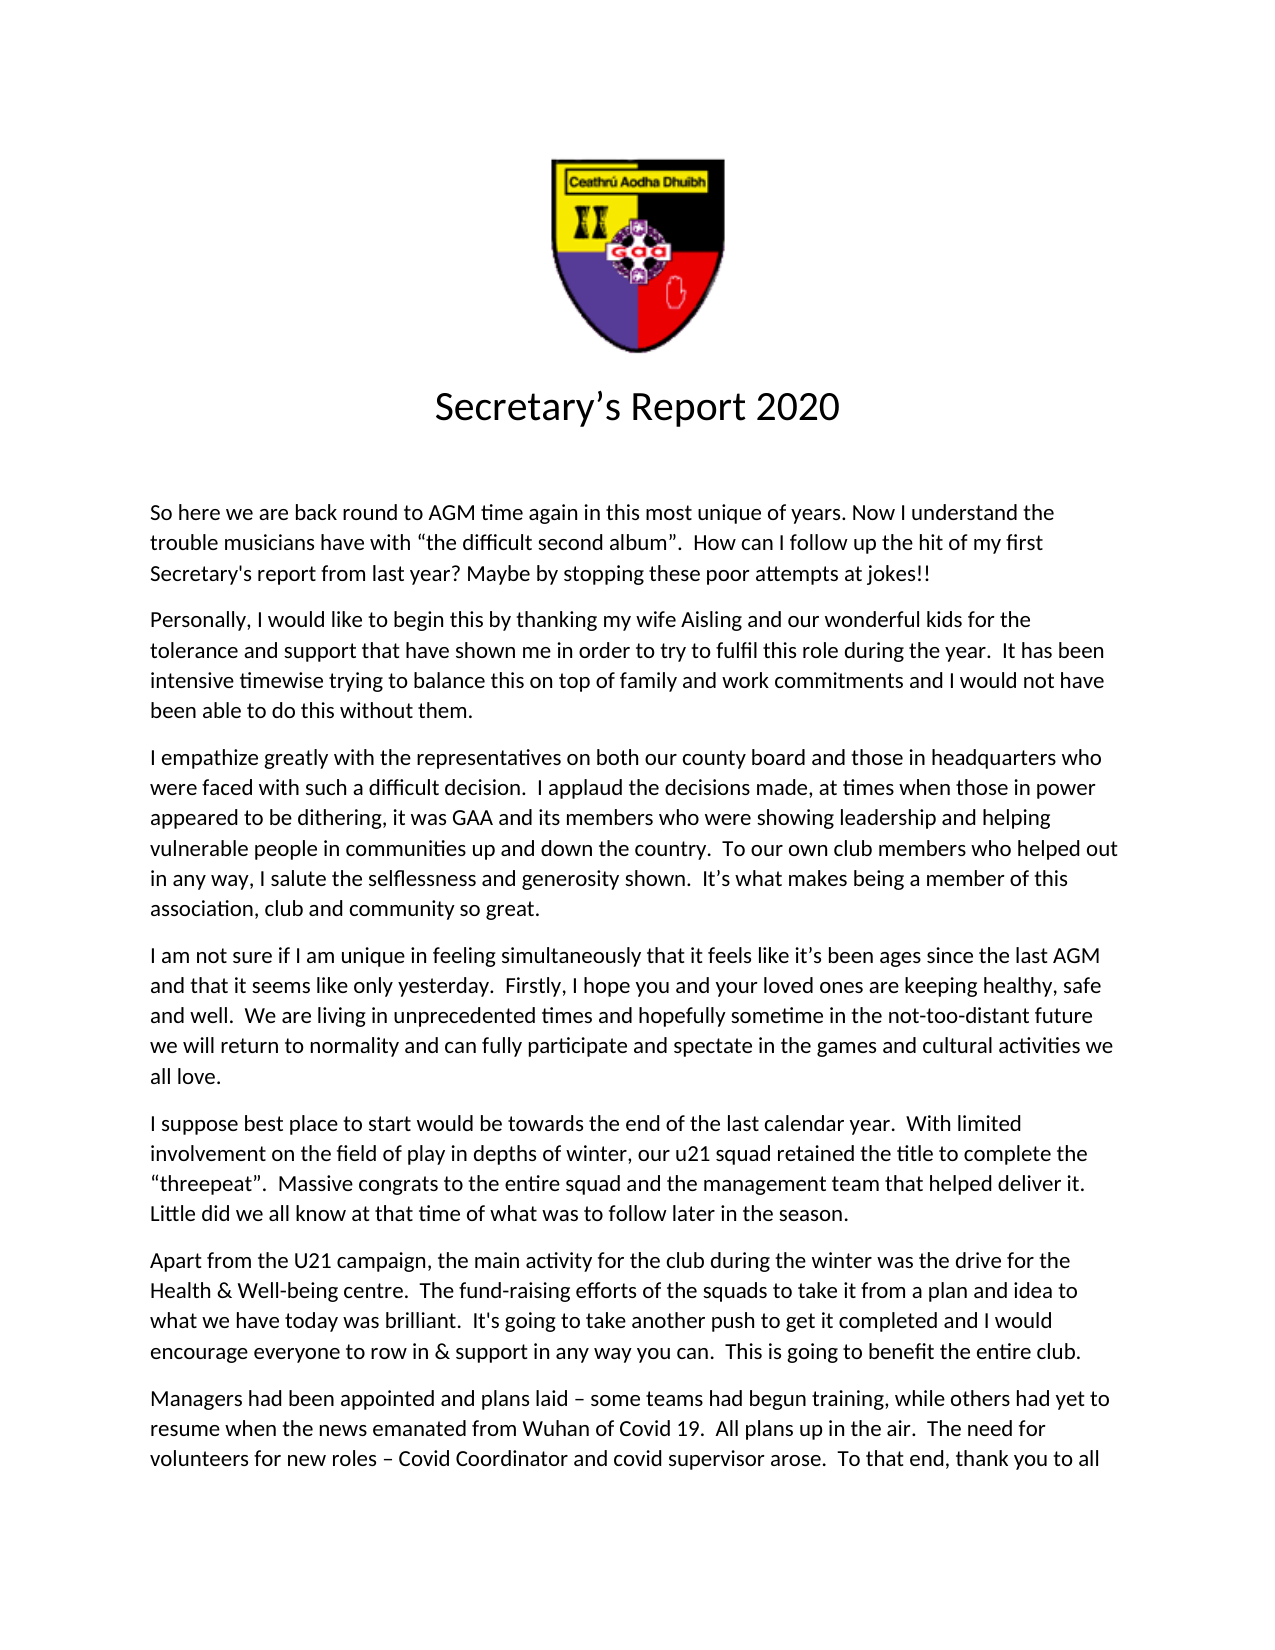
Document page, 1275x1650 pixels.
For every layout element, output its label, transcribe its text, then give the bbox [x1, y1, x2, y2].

text I empathize greatly with the representatives on both our county board and those in headquarters who were faced with such a difficult decision. I applaud the decisions made, at times when those in power appeared to be dithering, it was GAA and its members who were showing leadership and helping vulnerable people in communities up and down the country. To our own club members who helped out in any way, I salute the selflessness and generosity shown. It’s what makes being a member of this association, club and community so great. [150, 743, 1125, 922]
picture [547, 150, 728, 361]
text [150, 1384, 1125, 1472]
text I am not sure if I am unique in feeling simultaneously that it feels like it’s been ages since the last AGM and that it seems like only yesterday. Firstly, I hope you and your loved ones are keeping healthy, safe and well. We are living in unprecedented times and hopefully sometime in the not-too-distant future we will return to normality and can fully participate and spectate in the games and cultural activities we all love. [150, 941, 1125, 1090]
text I suppose best place to start would be towards the end of the last calendar year. With limited involvement on the field of play in depths of winter, our u21 squad retained the title to complete the “threepeat”. Massive congrats to the entire squad and the management team that helped deliver it. Little did we all know at that time of what was to follow later in the season. [150, 1109, 1125, 1227]
text Secretary’s Report 2020 [150, 380, 1125, 431]
text Personally, I would like to begin this by thanking my wife Aisling and our wonderful kids for the tolerance and support that have shown me in order to try to fulfil this role during the year. It has been intensive timewise trying to balance this on top of family and work commitments and I would not have been able to do this without them. [150, 606, 1125, 724]
text Apart from the U21 campaign, the main activity for the club during the winter was the drive for the Health & Well-being centre. The fund-raising efforts of the squads to take it from a plan and idea to what we have today was brilliant. It's going to take another push to get it completed and I would encourage everyone to row in & support in any way you can. This is going to benefit the entire club. [150, 1246, 1125, 1365]
text So here we are back round to AGM time again in this most unique of years. Now I understand the trouble musicians have with “the difficult second album”. How can I follow up the hit of my first Secretary's report from last year? Maybe by stopping these poor attempts at jokes!! [150, 498, 1125, 587]
